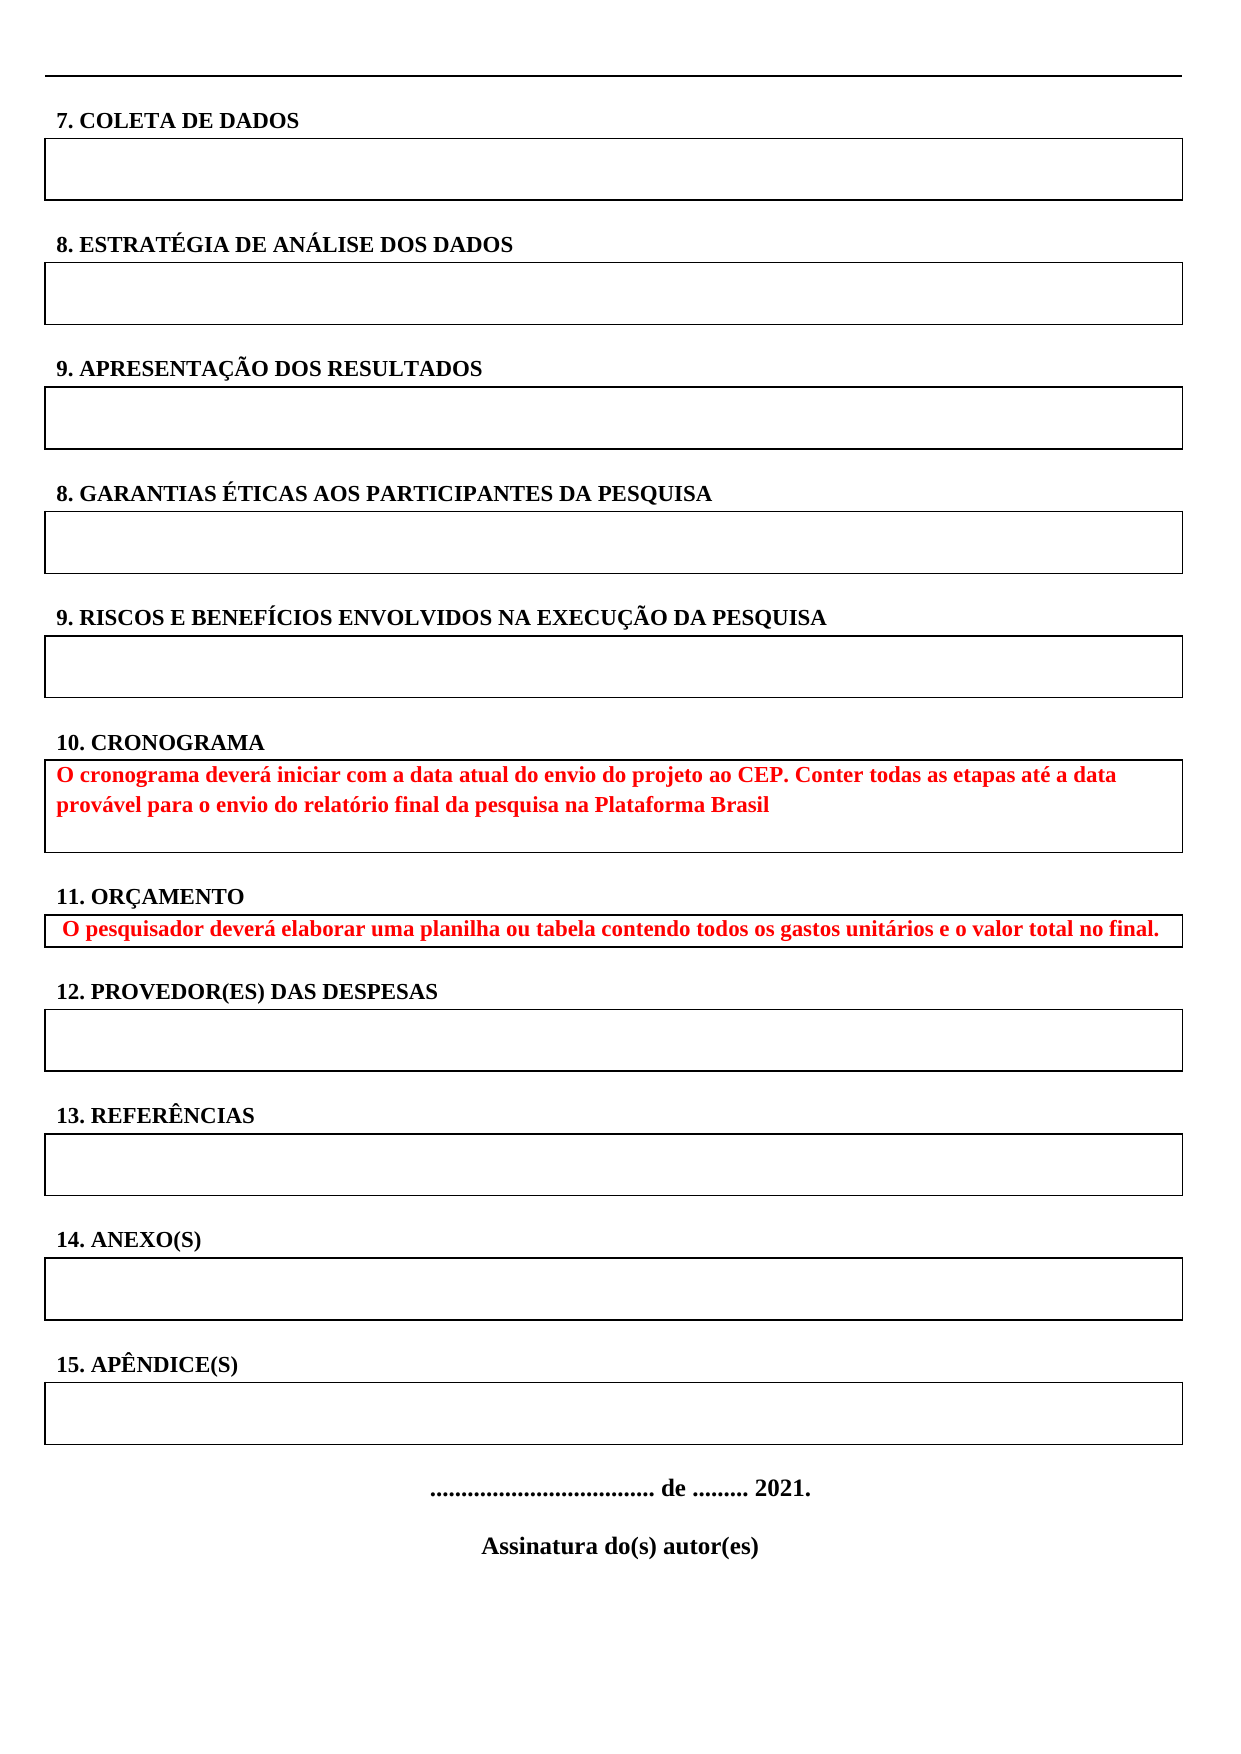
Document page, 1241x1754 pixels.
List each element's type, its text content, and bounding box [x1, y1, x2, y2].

table_cell [46, 1010, 1182, 1070]
table_cell 15. APÊNDICE(S) [45, 1321, 1182, 1382]
table_cell O pesquisador deverá elaborar uma planilha ou tabela contendo todos os gastos unitários e o valor total no final. [46, 916, 1182, 946]
table_cell 9. RISCOS E BENEFÍCIOS ENVOLVIDOS NA EXECUÇÃO DA PESQUISA [45, 574, 1182, 635]
table_cell 10. CRONOGRAMA [45, 698, 1182, 759]
table_cell [46, 388, 1182, 448]
text .................................... de ......... 2021. [75, 1473, 1165, 1502]
table_cell [46, 637, 1182, 697]
table_cell [46, 512, 1182, 572]
table_cell 14. ANEXO(S) [45, 1196, 1182, 1257]
table_cell [46, 1135, 1182, 1195]
table_cell [46, 139, 1182, 199]
table_cell O cronograma deverá iniciar com a data atual do envio do projeto ao CEP. Conter todas as etapas até a data provável para o envio do relatório final da pesquisa na Plataforma Brasil [46, 761, 1182, 851]
table_cell [46, 263, 1182, 324]
table_cell 8. ESTRATÉGIA DE ANÁLISE DOS DADOS [45, 201, 1182, 262]
text Assinatura do(s) autor(es) [75, 1531, 1165, 1559]
table_cell 12. PROVEDOR(ES) DAS DESPESAS [45, 948, 1182, 1008]
table_cell 7. COLETA DE DADOS [45, 77, 1182, 137]
table_cell 9. APRESENTAÇÃO DOS RESULTADOS [45, 325, 1182, 386]
table_cell 11. ORÇAMENTO [45, 853, 1182, 914]
table_cell 8. GARANTIAS ÉTICAS AOS PARTICIPANTES DA PESQUISA [45, 450, 1182, 511]
table_cell [46, 1383, 1182, 1443]
table_cell 13. REFERÊNCIAS [45, 1072, 1182, 1133]
table_cell [46, 1259, 1182, 1319]
